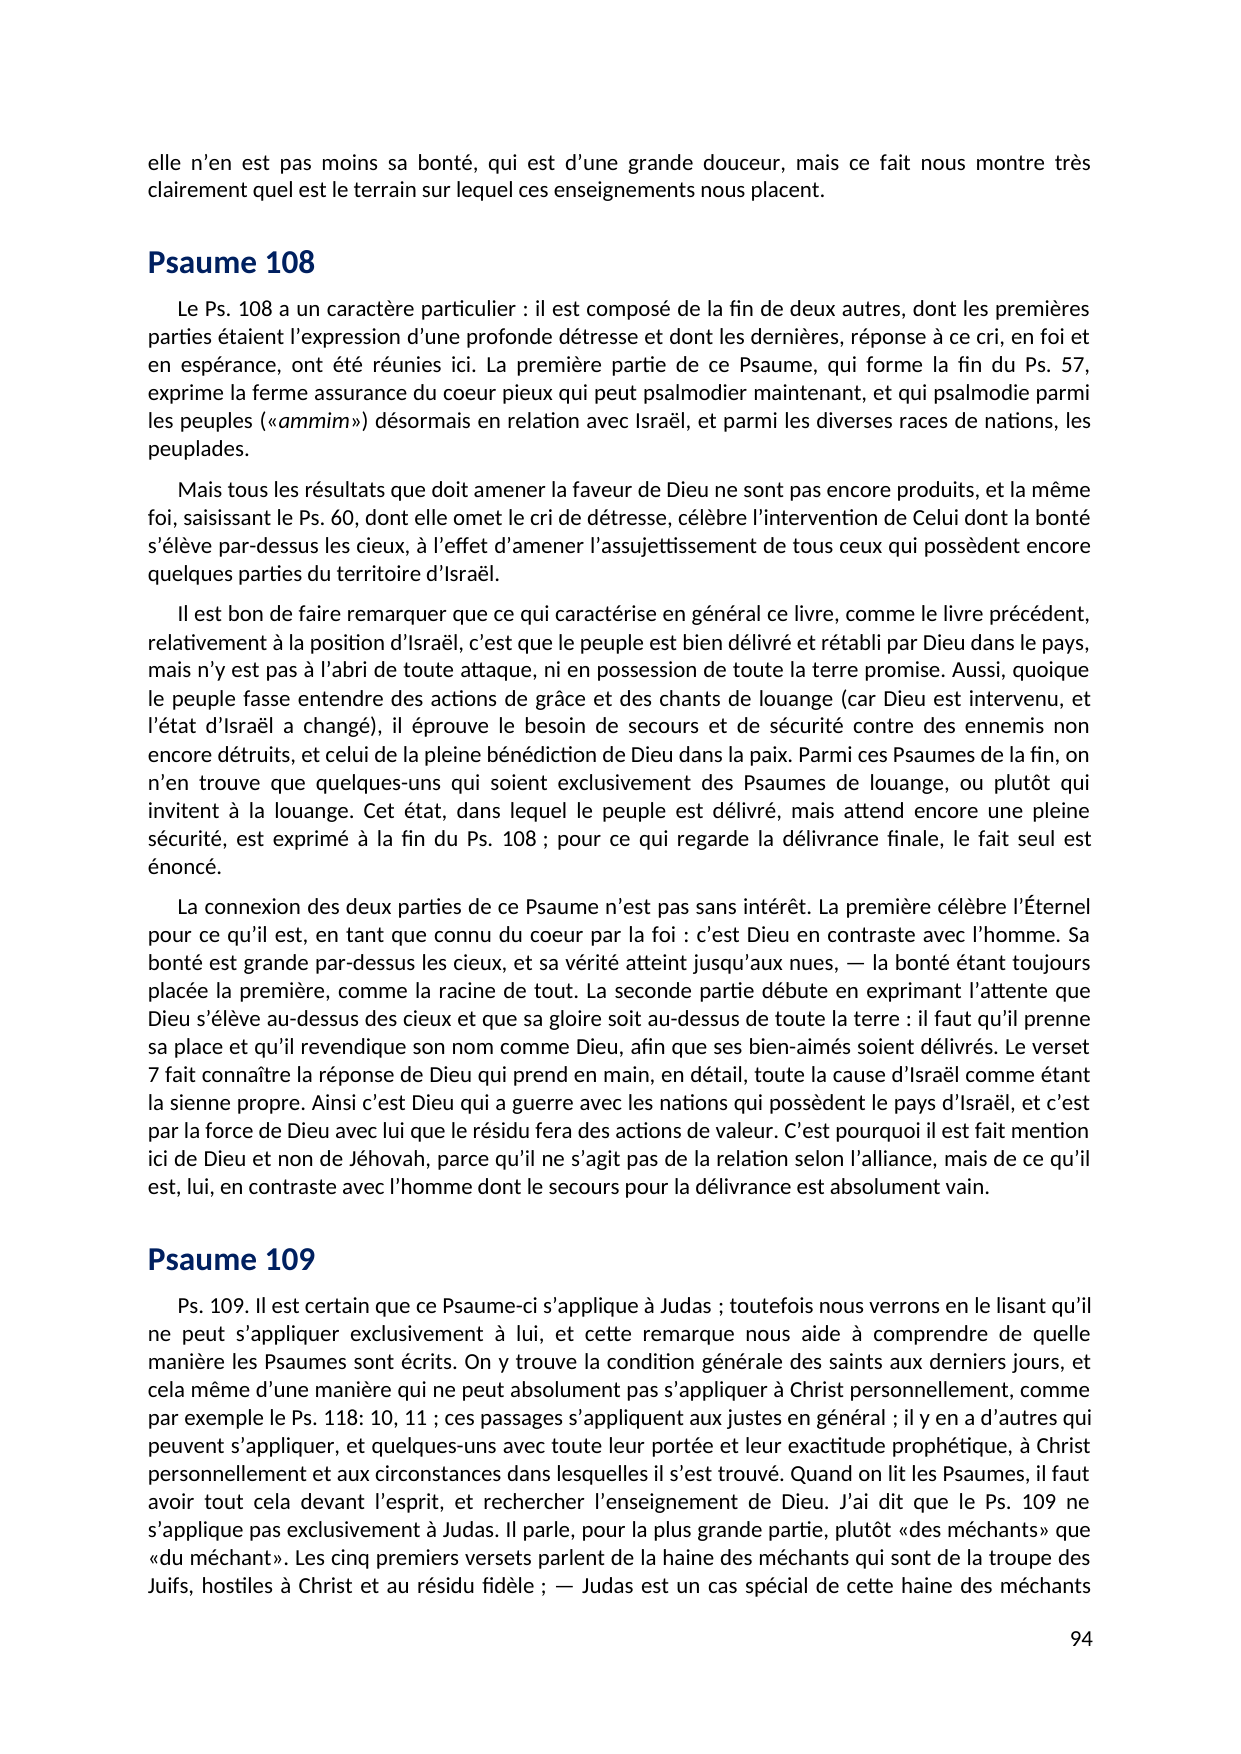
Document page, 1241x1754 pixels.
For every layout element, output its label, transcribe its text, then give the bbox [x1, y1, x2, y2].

text Il est bon de faire remarquer que ce qui caractérise en général ce livre, comme le livre précédent, relativement à la position d’Israël, c’est que le peuple est bien délivré et rétabli par Dieu dans le pays, mais n’y est pas à l’abri de toute attaque, ni en possession de toute la terre promise. Aussi, quoique le peuple fasse entendre des actions de grâce et des chants de louange (car Dieu est intervenu, et l’état d’Israël a changé), il éprouve le besoin de secours et de sécurité contre des ennemis non encore détruits, et celui de la pleine bénédiction de Dieu dans la paix. Parmi ces Psaumes de la fin, on n’en trouve que quelques-uns qui soient exclusivement des Psaumes de louange, ou plutôt qui invitent à la louange. Cet état, dans lequel le peuple est délivré, mais attend encore une pleine sécurité, est exprimé à la fin du Ps. 108 ; pour ce qui regarde la délivrance finale, le fait seul est énoncé. [148, 599, 1093, 880]
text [148, 148, 1093, 204]
subtitle Psaume 108 [148, 241, 1093, 282]
text Mais tous les résultats que doit amener la faveur de Dieu ne sont pas encore produits, et la même foi, saisissant le Ps. 60, dont elle omet le cri de détresse, célèbre l’intervention de Celui dont la bonté s’élève par-dessus les cieux, à l’effet d’amener l’assujettissement de tous ceux qui possèdent encore quelques parties du territoire d’Israël. [148, 475, 1093, 587]
text La connexion des deux parties de ce Psaume n’est pas sans intérêt. La première célèbre l’Éternel pour ce qu’il est, en tant que connu du coeur par la foi : c’est Dieu en contraste avec l’homme. Sa bonté est grande par-dessus les cieux, et sa vérité atteint jusqu’aux nues, — la bonté étant toujours placée la première, comme la racine de tout. La seconde partie débute en exprimant l’attente que Dieu s’élève au-dessus des cieux et que sa gloire soit au-dessus de toute la terre : il faut qu’il prenne sa place et qu’il revendique son nom comme Dieu, afin que ses bien-aimés soient délivrés. Le verset 7 fait connaître la réponse de Dieu qui prend en main, en détail, toute la cause d’Israël comme étant la sienne propre. Ainsi c’est Dieu qui a guerre avec les nations qui possèdent le pays d’Israël, et c’est par la force de Dieu avec lui que le résidu fera des actions de valeur. C’est pourquoi il est fait mention ici de Dieu et non de Jéhovah, parce qu’il ne s’agit pas de la relation selon l’alliance, mais de ce qu’il est, lui, en contraste avec l’homme dont le secours pour la délivrance est absolument vain. [148, 892, 1093, 1201]
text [148, 1291, 1093, 1599]
text Le Ps. 108 a un caractère particulier : il est composé de la fin de deux autres, dont les premières parties étaient l’expression d’une profonde détresse et dont les dernières, réponse à ce cri, en foi et en espérance, ont été réunies ici. La première partie de ce Psaume, qui forme la fin du Ps. 57, exprime la ferme assurance du coeur pieux qui peut psalmodier maintenant, et qui psalmodie parmi les peuples («ammim») désormais en relation avec Israël, et parmi les diverses races de nations, les peuplades. [148, 294, 1093, 462]
subtitle Psaume 109 [148, 1238, 1093, 1279]
